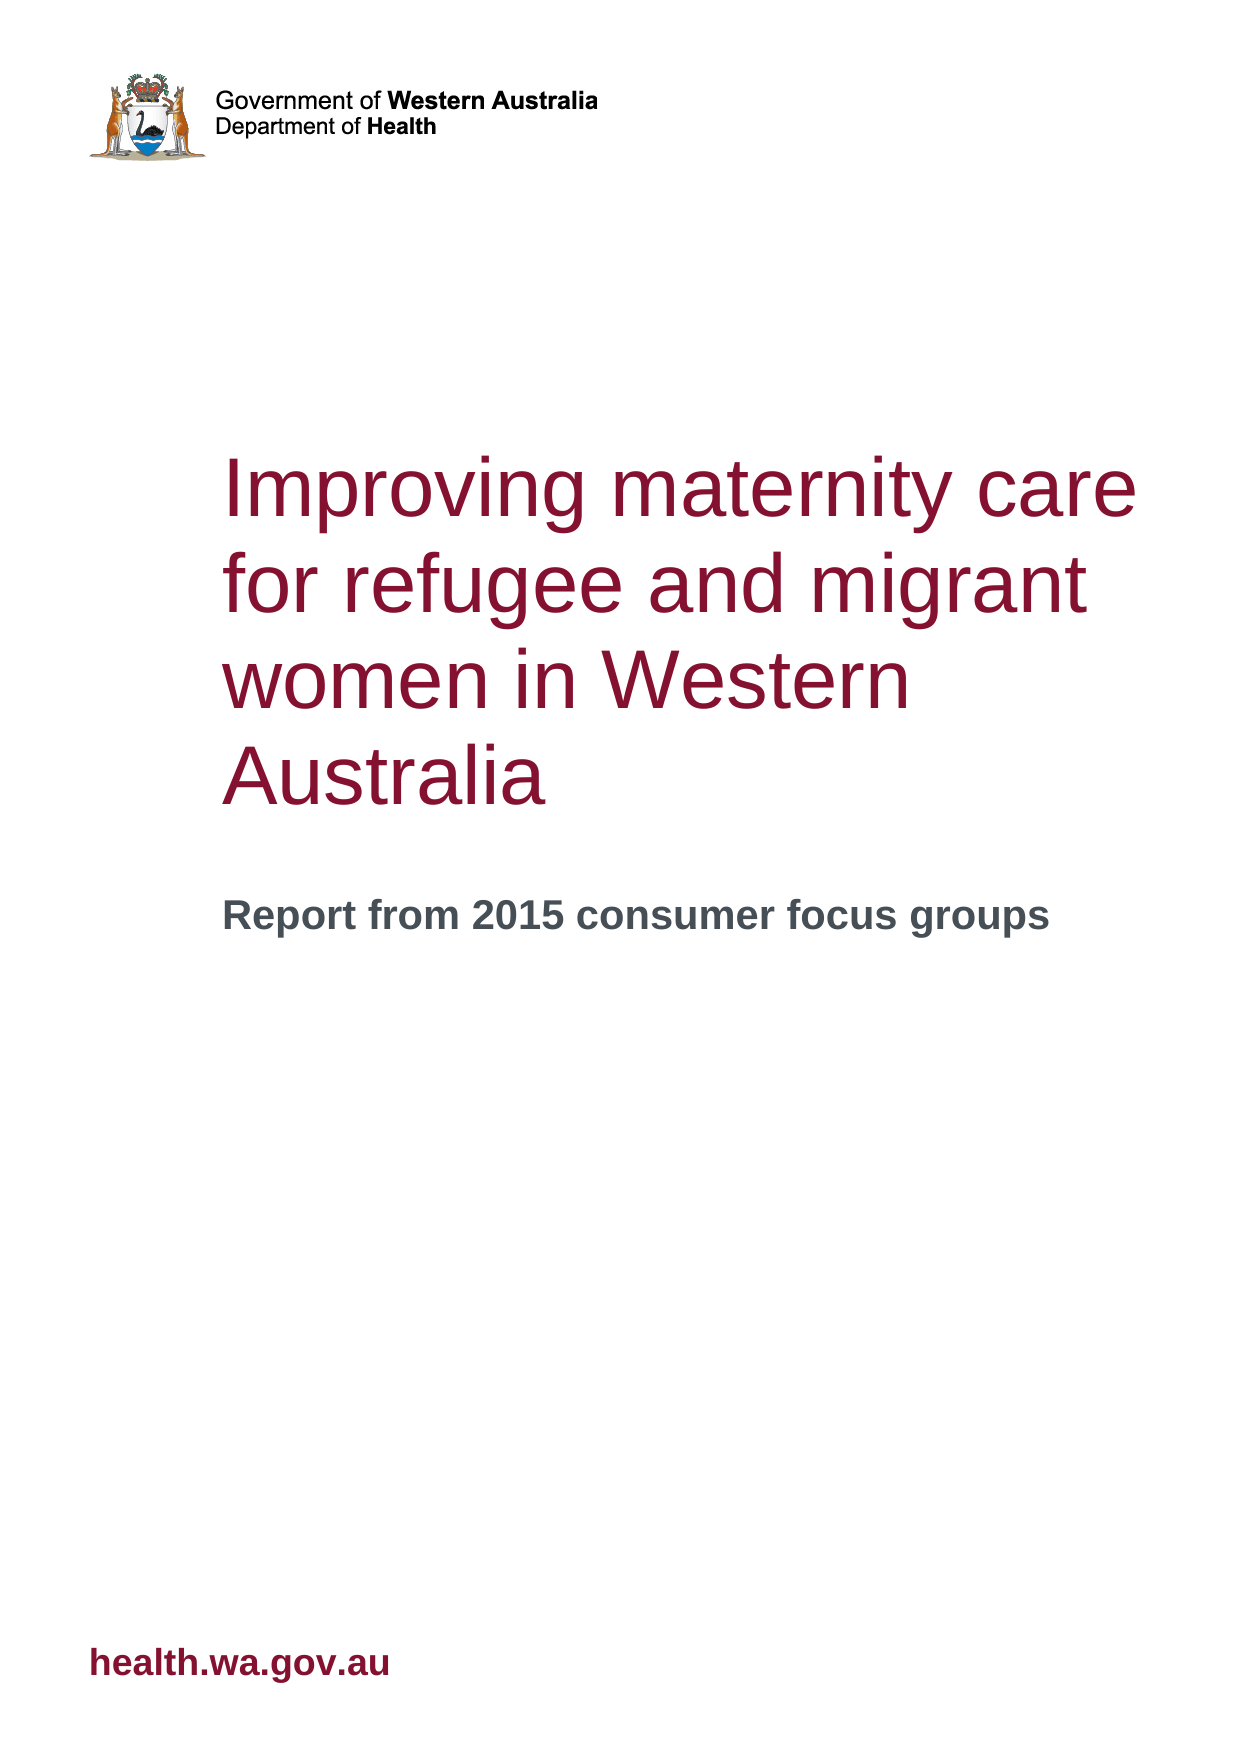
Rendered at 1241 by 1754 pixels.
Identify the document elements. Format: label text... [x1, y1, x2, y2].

text Report from 2015 consumer focus groups [147, 891, 1168, 938]
text Improving maternity care for refugee and migrant women in Western Australia [222, 438, 1168, 822]
picture [88, 73, 598, 162]
